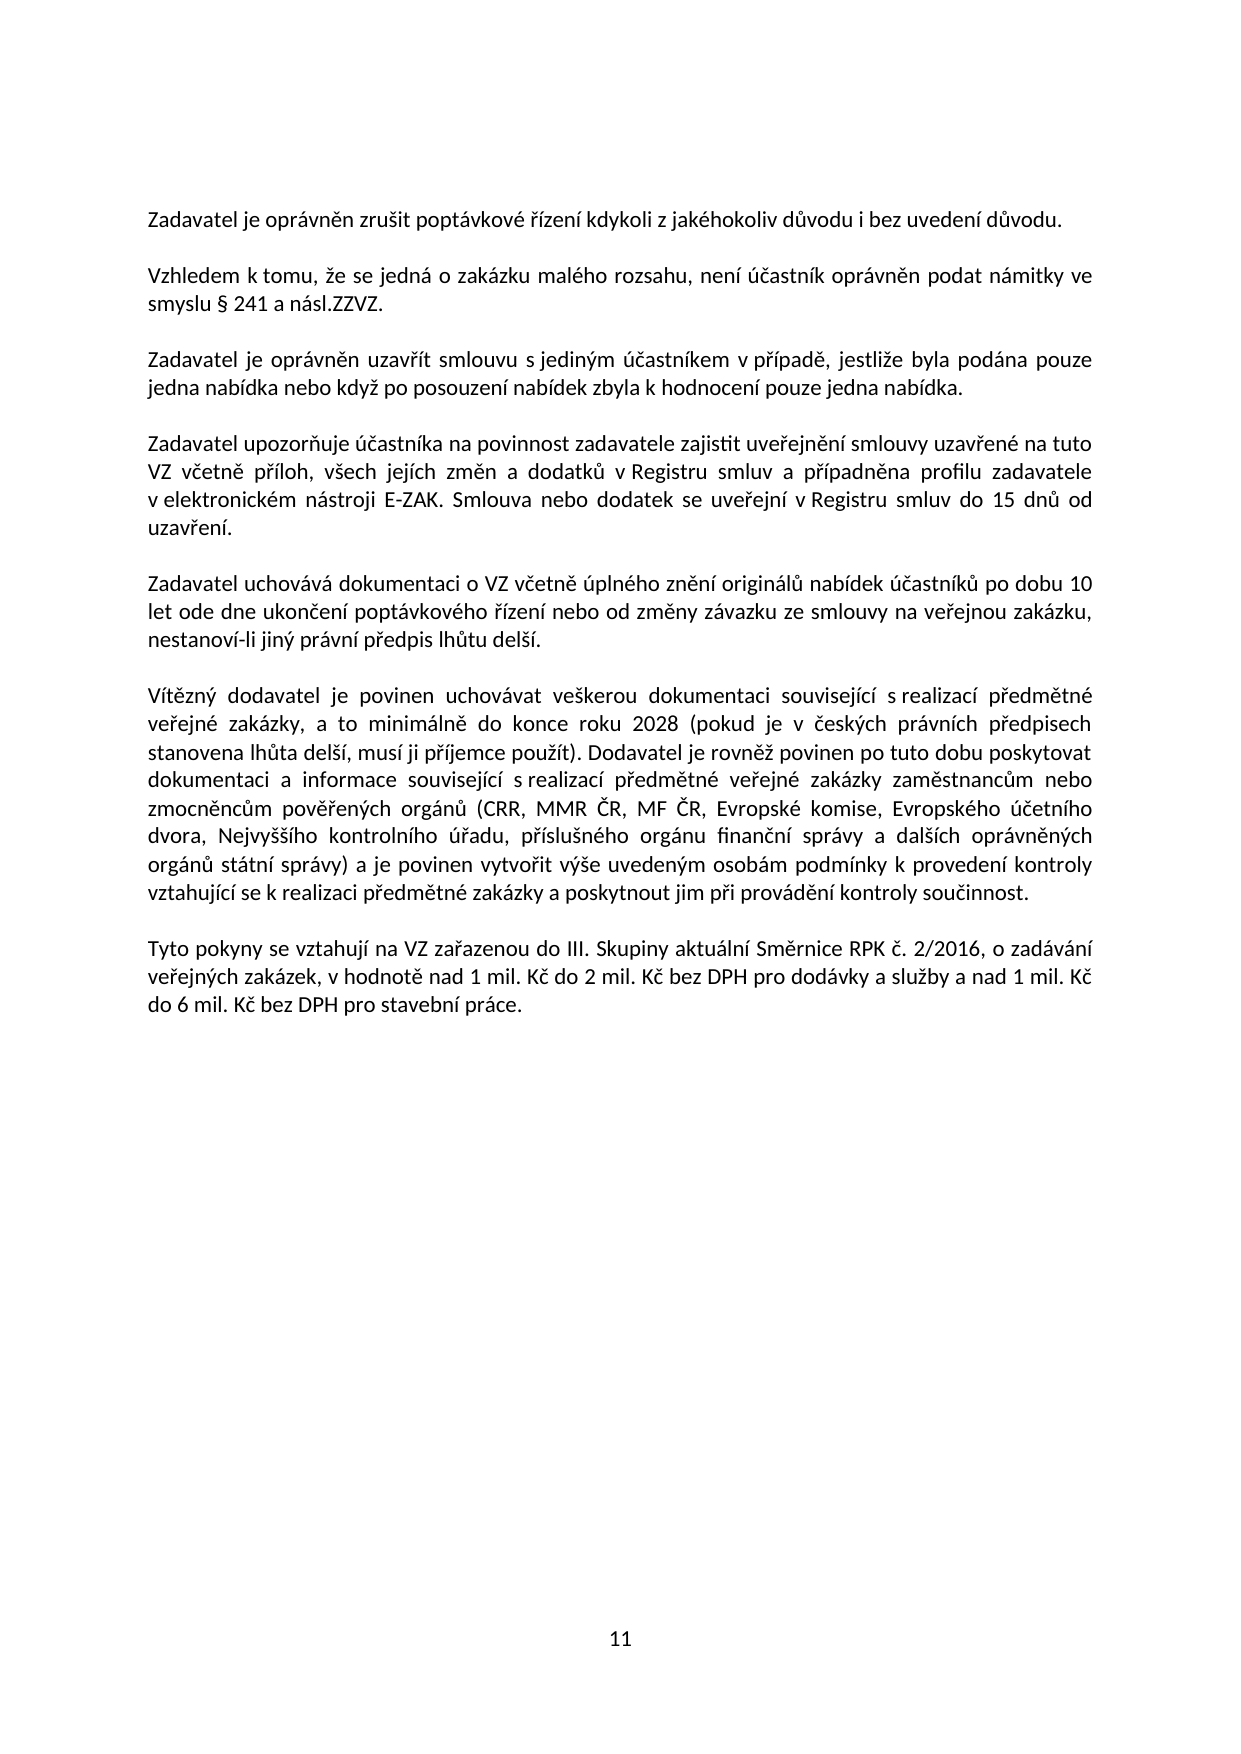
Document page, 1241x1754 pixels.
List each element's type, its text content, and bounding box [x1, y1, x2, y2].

text Tyto pokyny se vztahují na VZ zařazenou do III. Skupiny aktuální Směrnice RPK č. 2/2016, o zadávání veřejných zakázek, v hodnotě nad 1 mil. Kč do 2 mil. Kč bez DPH pro dodávky a služby a nad 1 mil. Kč do 6 mil. Kč bez DPH pro stavební práce. [148, 934, 1092, 1018]
text Vzhledem k tomu, že se jedná o zakázku malého rozsahu, není účastník oprávněn podat námitky ve smyslu § 241 a násl.ZZVZ. [148, 261, 1092, 317]
text Zadavatel upozorňuje účastníka na povinnost zadavatele zajistit uveřejnění smlouvy uzavřené na tuto VZ včetně příloh, všech jejích změn a dodatků v Registru smluv a případněna profilu zadavatele v elektronickém nástroji E-ZAK. Smlouva nebo dodatek se uveřejní v Registru smluv do 15 dnů od uzavření. [148, 429, 1092, 541]
text Zadavatel je oprávněn zrušit poptávkové řízení kdykoli z jakéhokoliv důvodu i bez uvedení důvodu. [148, 205, 1092, 233]
text Zadavatel uchovává dokumentaci o VZ včetně úplného znění originálů nabídek účastníků po dobu 10 let ode dne ukončení poptávkového řízení nebo od změny závazku ze smlouvy na veřejnou zakázku, nestanoví-li jiný právní předpis lhůtu delší. [148, 569, 1092, 653]
text Vítězný dodavatel je povinen uchovávat veškerou dokumentaci související s realizací předmětné veřejné zakázky, a to minimálně do konce roku 2028 (pokud je v českých právních předpisech stanovena lhůta delší, musí ji příjemce použít). Dodavatel je rovněž povinen po tuto dobu poskytovat dokumentaci a informace související s realizací předmětné veřejné zakázky zaměstnancům nebo zmocněncům pověřených orgánů (CRR, MMR ČR, MF ČR, Evropské komise, Evropského účetního dvora, Nejvyššího kontrolního úřadu, příslušného orgánu finanční správy a dalších oprávněných orgánů státní správy) a je povinen vytvořit výše uvedeným osobám podmínky k provedení kontroly vztahující se k realizaci předmětné zakázky a poskytnout jim při provádění kontroly součinnost. [148, 682, 1092, 906]
text Zadavatel je oprávněn uzavřít smlouvu s jediným účastníkem v případě, jestliže byla podána pouze jedna nabídka nebo když po posouzení nabídek zbyla k hodnocení pouze jedna nabídka. [148, 345, 1092, 401]
